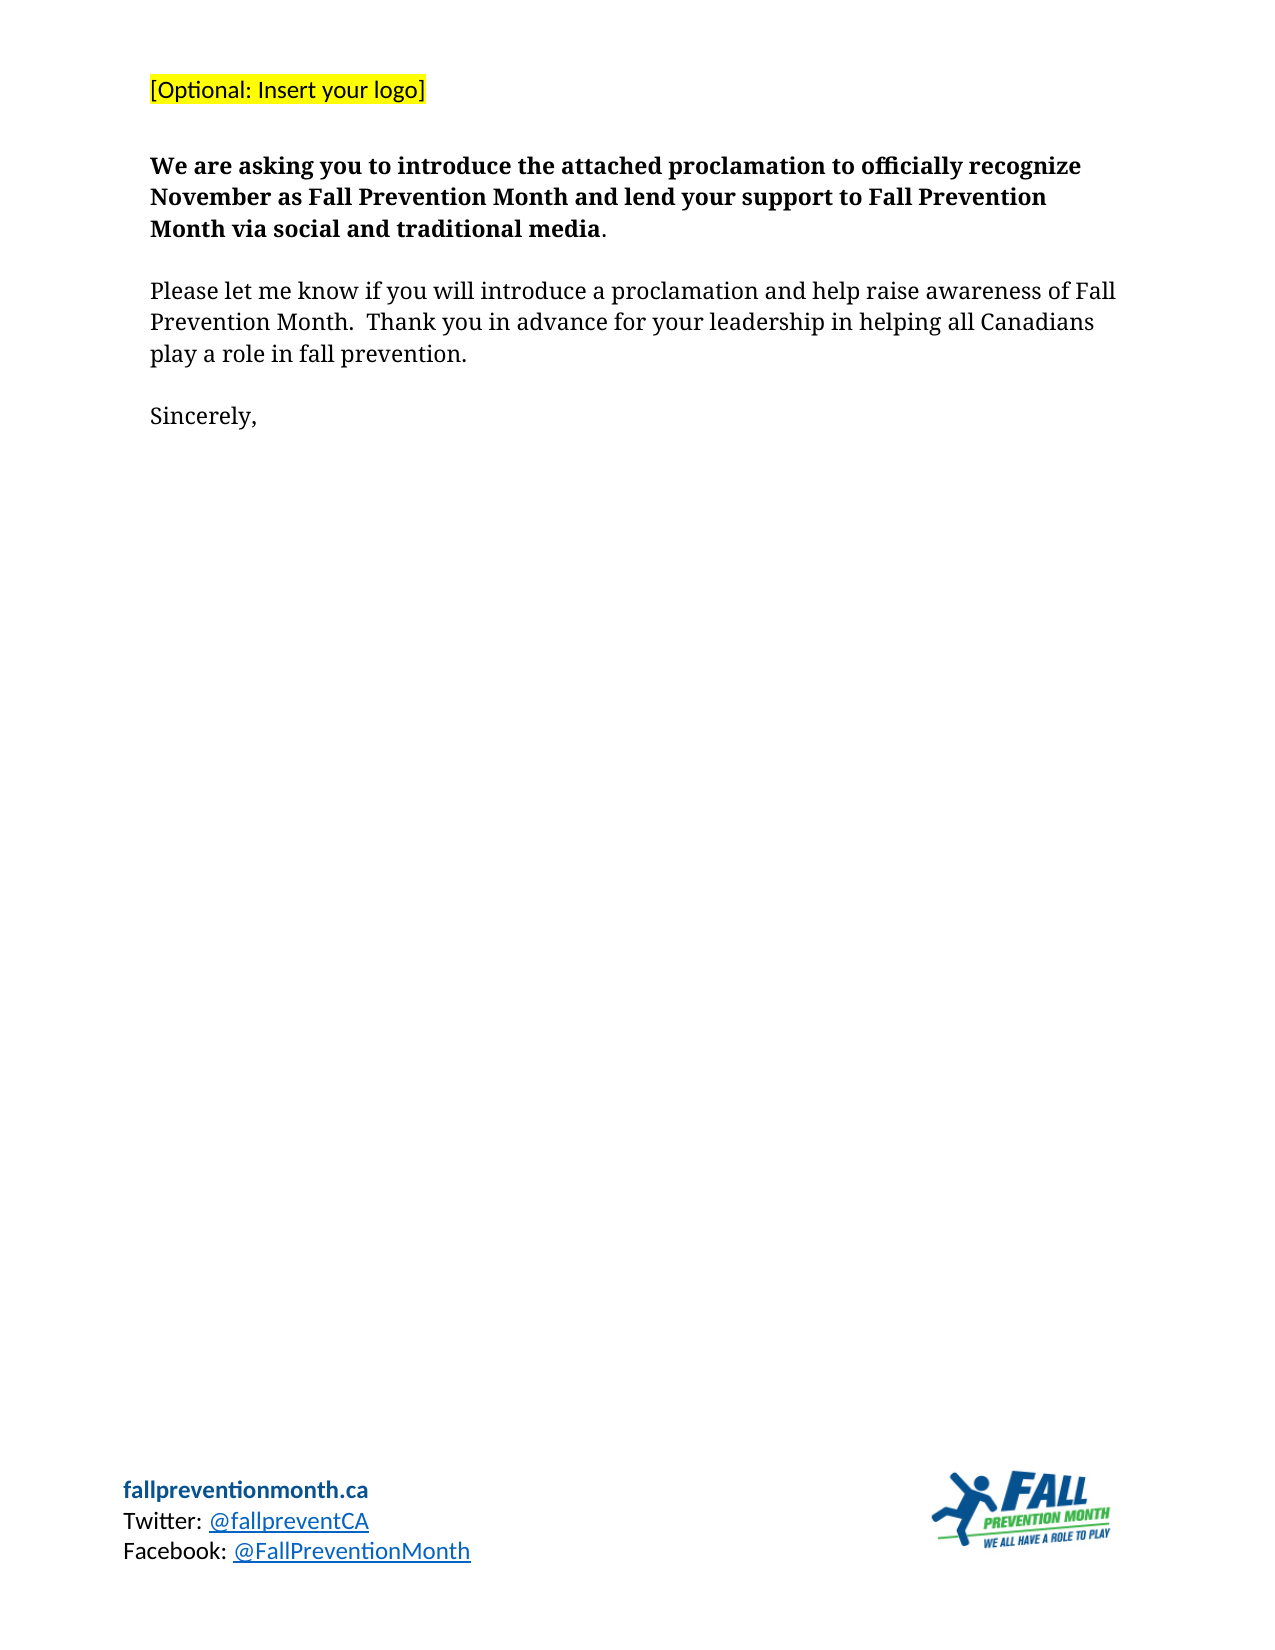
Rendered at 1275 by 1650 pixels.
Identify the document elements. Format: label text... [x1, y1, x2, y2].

picture [916, 1447, 1125, 1577]
text Please let me know if you will introduce a proclamation and help raise awareness of Fall Prevention Month. Thank you in advance for your leadership in helping all Canadians play a role in fall prevention. [150, 275, 1125, 369]
text We are asking you to introduce the attached proclamation to officially recognize November as Fall Prevention Month and lend your support to Fall Prevention Month via social and traditional media. [150, 150, 1125, 244]
text Sincerely, [150, 400, 1125, 431]
